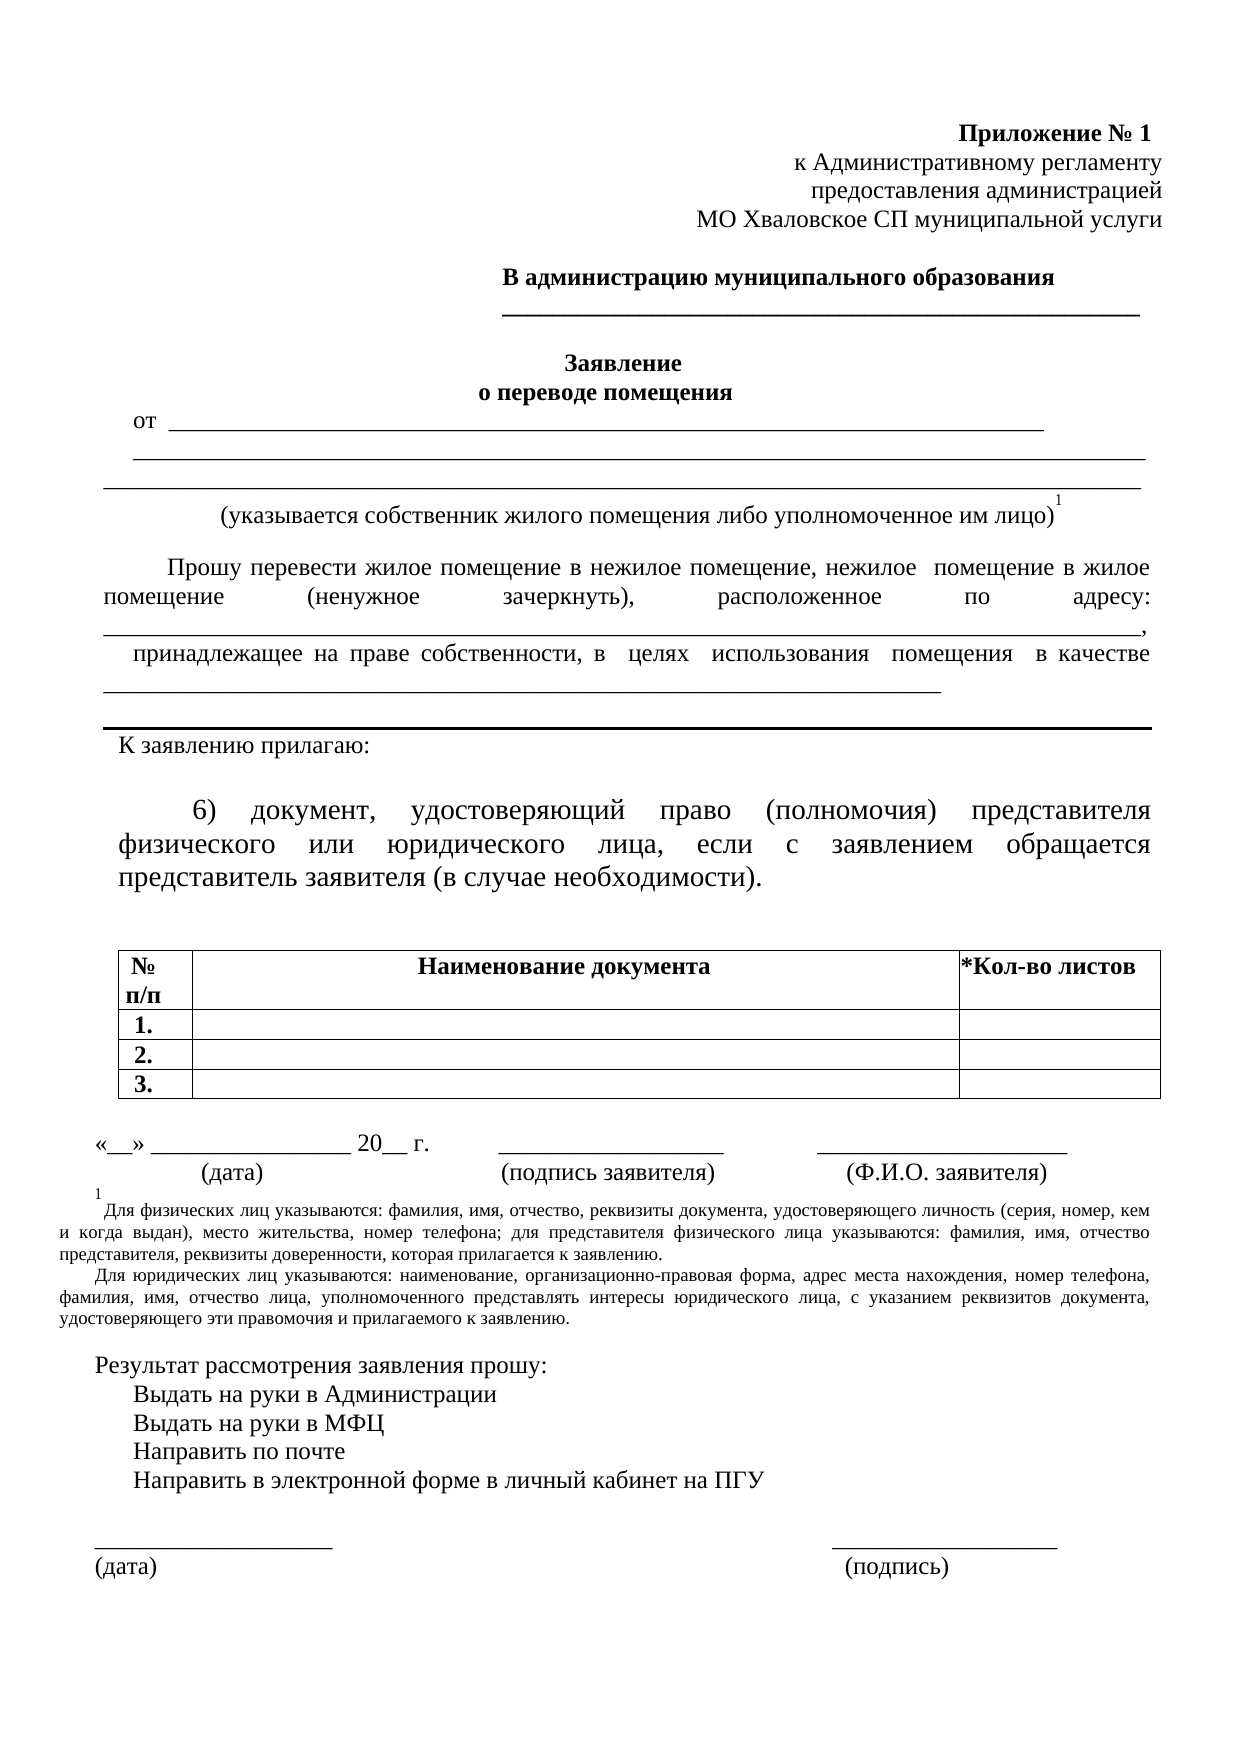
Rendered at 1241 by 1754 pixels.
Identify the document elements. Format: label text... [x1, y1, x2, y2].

title МО Хваловское СП муниципальной услуги [502, 204, 1162, 233]
table_cell [960, 1010, 1160, 1039]
text К заявлению прилагаю: [118, 730, 1152, 759]
title предоставления администрацией [502, 176, 1162, 204]
table_cell 3. [119, 1070, 192, 1098]
text Заявление о переводе помещения [59, 348, 1152, 406]
title  Выдать на руки в МФЦ [59, 1408, 1152, 1436]
title Результат рассмотрения заявления прошу: [59, 1350, 1152, 1379]
table_cell [193, 1040, 959, 1068]
text Приложение № 1 [118, 118, 1152, 147]
text Прошу перевести жилое помещение в нежилое помещение, нежилое помещение в жилое помещение (ненужное зачеркнуть), расположенное по адресу: ___________________________________________________________________________________, [103, 552, 1152, 638]
table_cell [960, 1040, 1160, 1068]
table_cell [960, 1070, 1160, 1098]
table_cell [193, 1070, 959, 1098]
title  Направить по почте [59, 1436, 1152, 1465]
title к Административному регламенту [502, 147, 1162, 176]
title ___________________ __________________ [59, 1523, 1152, 1551]
table_header *Кол-во листов [960, 951, 1160, 1009]
text (указывается собственник жилого помещения либо уполномоченное им лицо) [103, 492, 1152, 528]
table_cell [193, 1010, 959, 1039]
text принадлежащее на праве собственности, в целях использования помещения в качестве ___________________________________________________________________ [103, 638, 1152, 696]
text (дата) (подпись заявителя) (Ф.И.О. заявителя) [59, 1157, 1152, 1186]
title  Направить в электронной форме в личный кабинет на ПГУ [59, 1465, 1152, 1494]
text от ______________________________________________________________________ [103, 406, 1152, 434]
text Для юридических лиц указываются: наименование, организационно-правовая форма, адрес места нахождения, номер телефона, фамилия, имя, отчество лица, уполномоченного представлять интересы юридического лица, с указанием реквизитов документа, удостоверяющего эти правомочия и прилагаемого к заявлению. [59, 1264, 1152, 1329]
text «__» ________________ 20__ г. __________________ ____________________ [59, 1128, 1152, 1157]
table_header № п/п [119, 951, 192, 1009]
table_cell 1. [119, 1010, 192, 1039]
text 6) документ, удостоверяющий право (полномочия) представителя физического или юридического лица, если с заявлением обращается представитель заявителя (в случае необходимости). [118, 792, 1152, 893]
title  Выдать на руки в Администрации [59, 1379, 1152, 1408]
table_cell 2. [119, 1040, 192, 1068]
text ___________________________________________________ [502, 291, 1152, 319]
text В администрацию муниципального образования [502, 262, 1152, 291]
title (дата) (подпись) [59, 1551, 1152, 1580]
text ____________________________________________________________________________________________________________________________________________________________________ [103, 434, 1152, 492]
table_header Наименование документа [193, 951, 959, 1009]
text Для физических лиц указываются: фамилия, имя, отчество, реквизиты документа, удостоверяющего личность (серия, номер, кем и когда выдан), место жительства, номер телефона; для представителя физического лица указываются: фамилия, имя, отчество представителя, реквизиты доверенности, которая прилагается к заявлению. [59, 1186, 1152, 1264]
